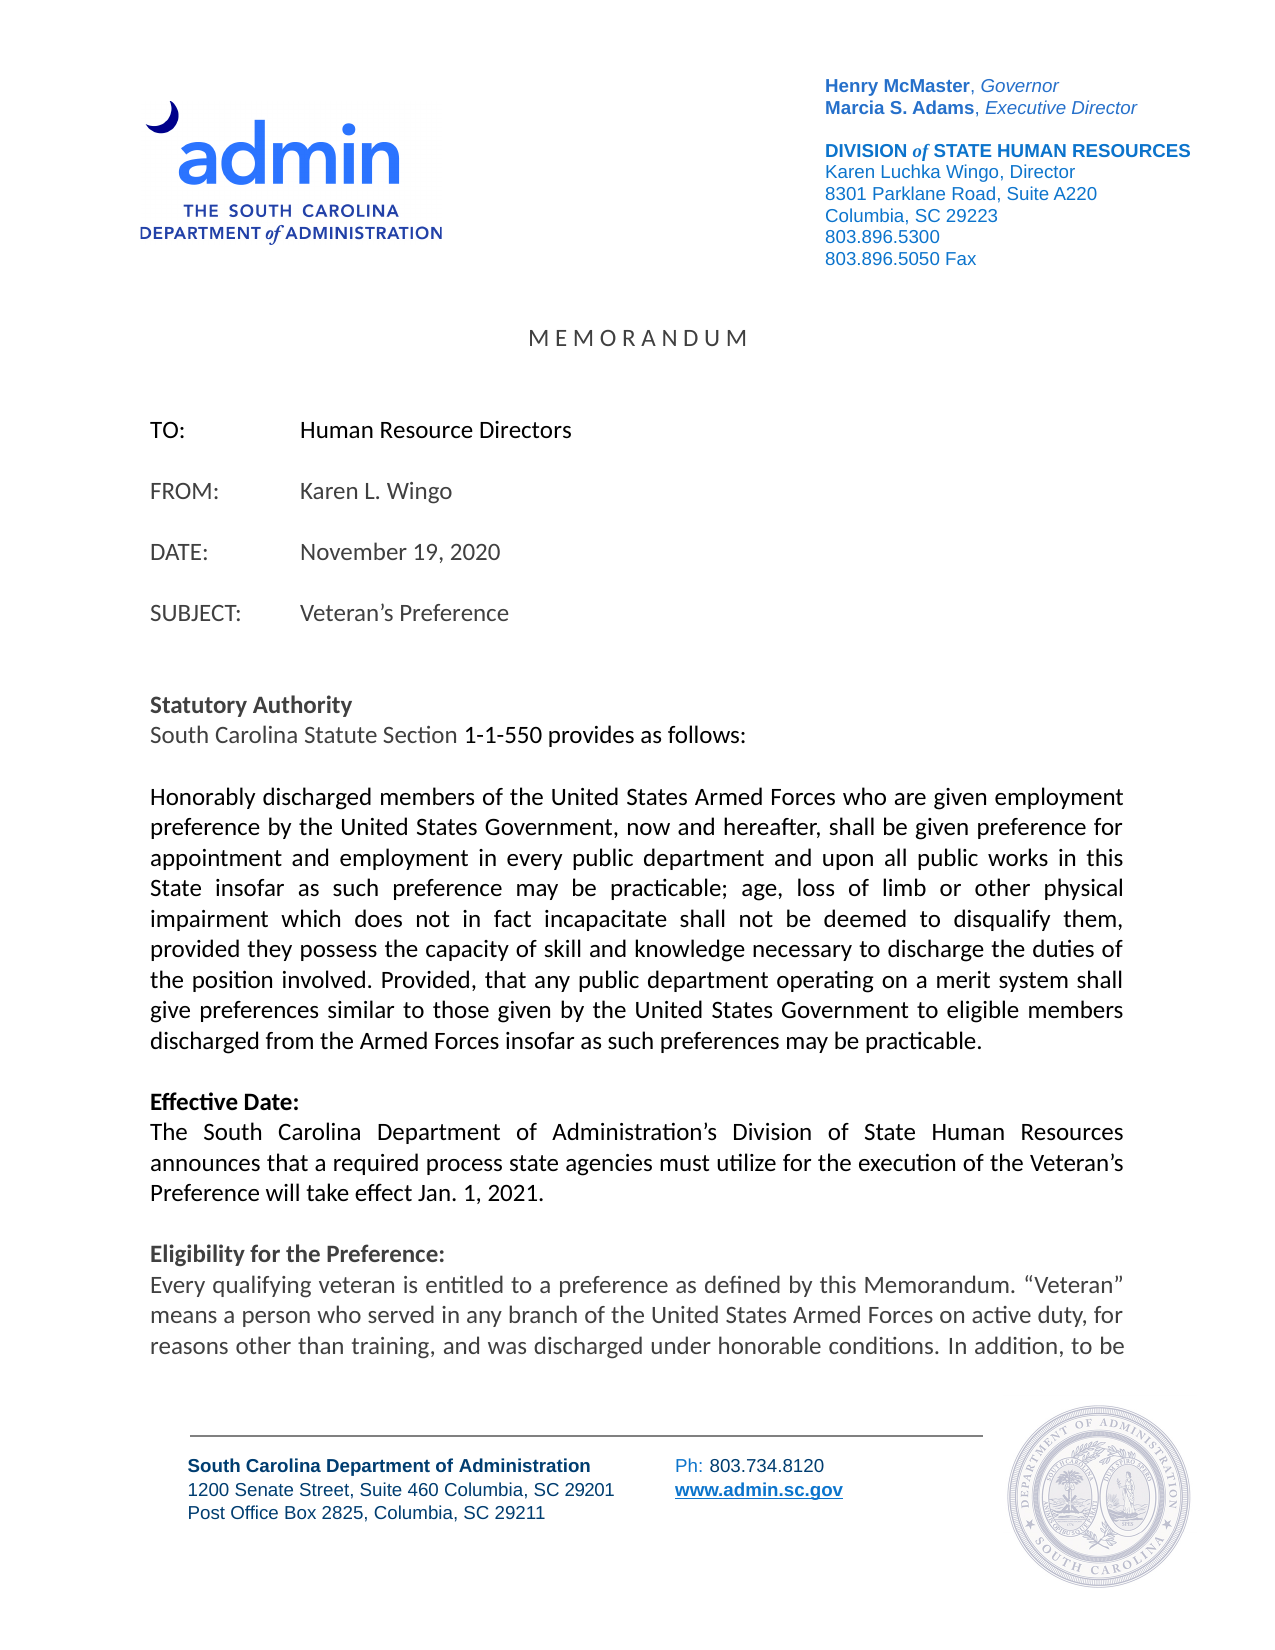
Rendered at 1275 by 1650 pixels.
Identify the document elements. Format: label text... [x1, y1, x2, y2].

picture [140, 101, 442, 245]
text DATE: November 19, 2020 [150, 537, 1125, 567]
text SUBJECT: Veteran’s Preference [150, 598, 1125, 628]
text Eligibility for the Preference: [150, 1238, 1125, 1269]
text FROM: Karen L. Wingo [150, 476, 1125, 506]
text Honorably discharged members of the United States Armed Forces who are given employment preference by the United States Government, now and hereafter, shall be given preference for appointment and employment in every public department and upon all public works in this State insofar as such preference may be practicable; age, loss of limb or other physical impairment which does not in fact incapacitate shall not be deemed to disqualify them, provided they possess the capacity of skill and knowledge necessary to discharge the duties of the position involved. Provided, that any public department operating on a merit system shall give preferences similar to those given by the United States Government to eligible members discharged from the Armed Forces insofar as such preferences may be practicable. [150, 781, 1125, 1055]
picture [1003, 1395, 1197, 1593]
text Effective Date: [150, 1086, 1125, 1116]
text The South Carolina Department of Administration’s Division of State Human Resources announces that a required process state agencies must utilize for the execution of the Veteran’s Preference will take effect Jan. 1, 2021. [150, 1116, 1125, 1208]
text South Carolina Statute Section 1-1-550 provides as follows: [150, 720, 1125, 750]
text Statutory Authority [150, 689, 1125, 720]
text TO: Human Resource Directors [150, 414, 1125, 445]
text M E M O R A N D U M [150, 322, 1125, 353]
